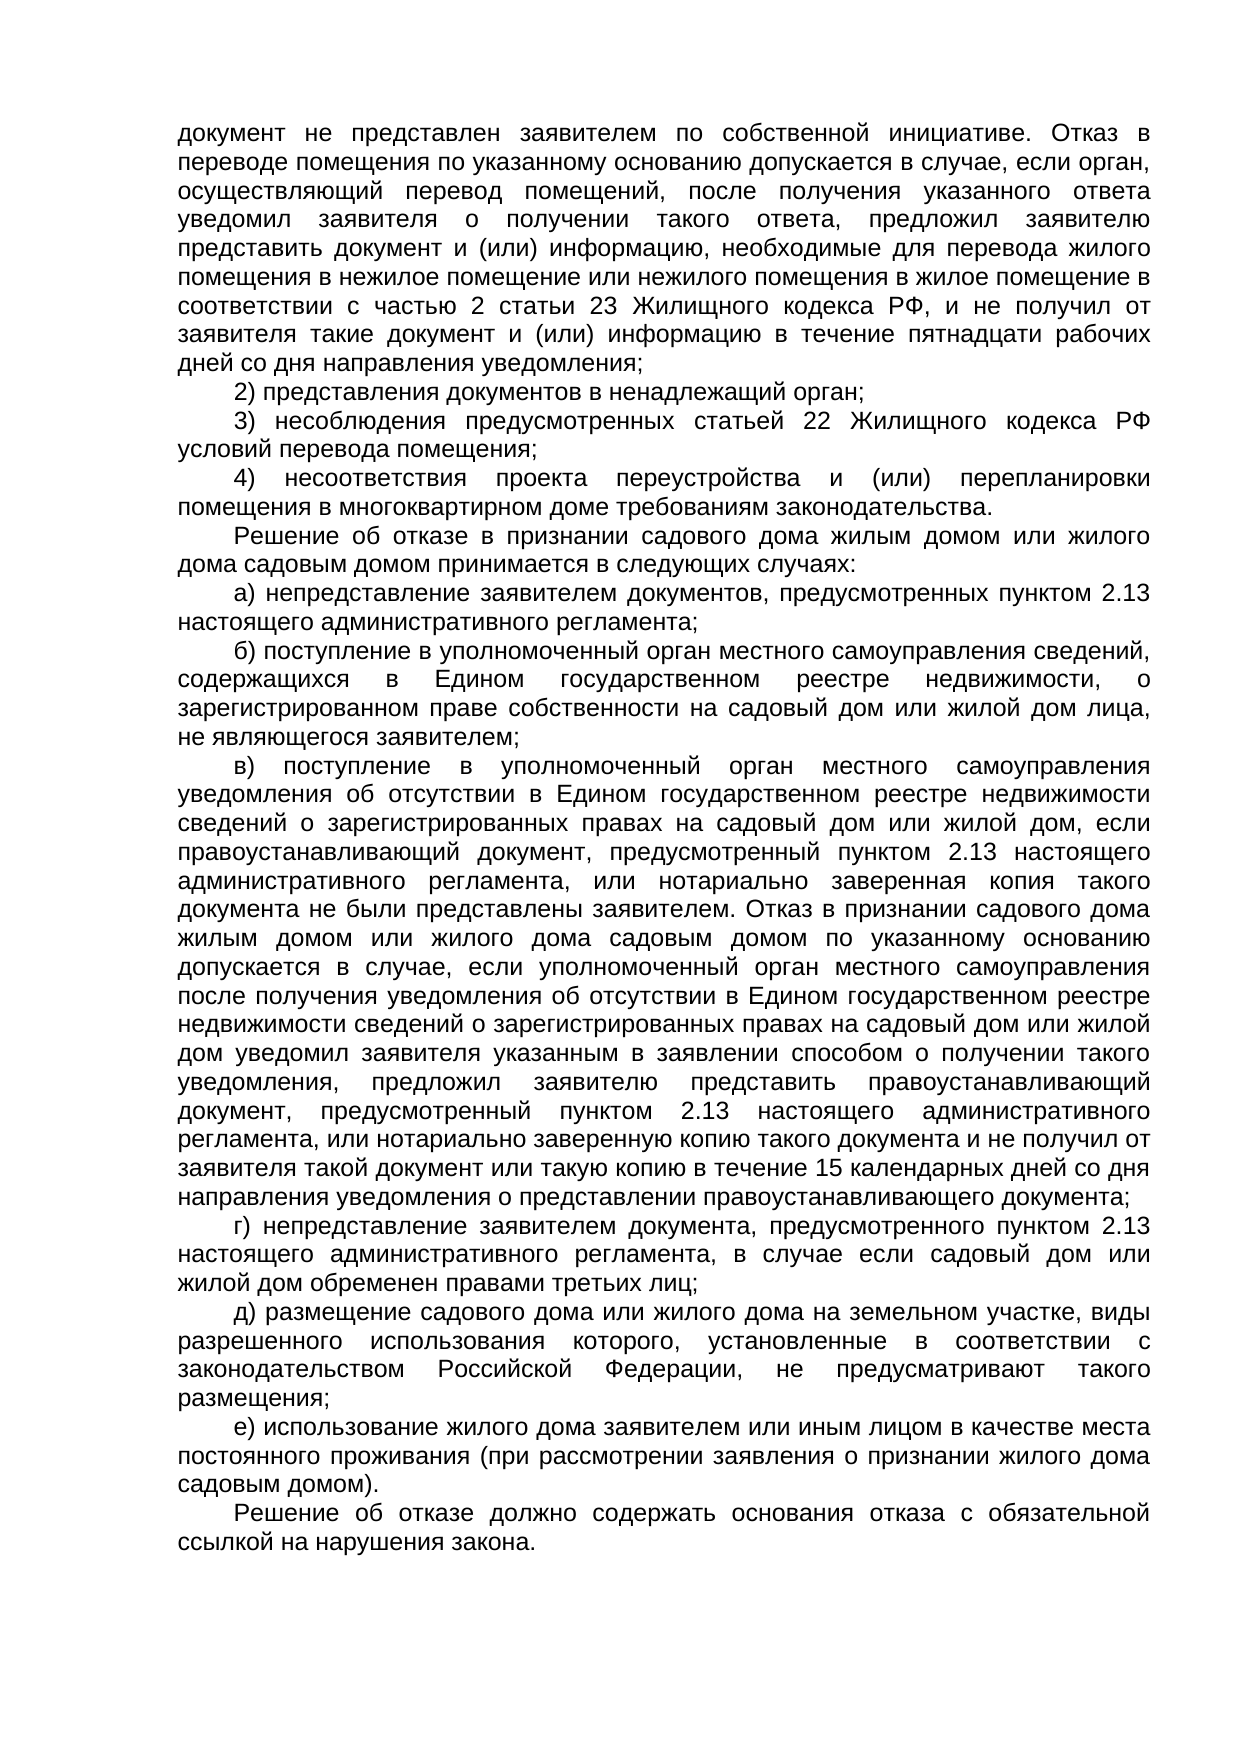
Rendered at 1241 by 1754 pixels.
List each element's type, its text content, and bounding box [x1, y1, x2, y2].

text г) непредставление заявителем документа, предусмотренного пунктом 2.13 настоящего административного регламента, в случае если садовый дом или жилой дом обременен правами третьих лиц; [177, 1211, 1152, 1297]
text 4) несоответствия проекта переустройства и (или) перепланировки помещения в многоквартирном доме требованиям законодательства. [177, 463, 1152, 521]
text в) поступление в уполномоченный орган местного самоуправления уведомления об отсутствии в Едином государственном реестре недвижимости сведений о зарегистрированных правах на садовый дом или жилой дом, если правоустанавливающий документ, предусмотренный пунктом 2.13 настоящего административного регламента, или нотариально заверенная копия такого документа не были представлены заявителем. Отказ в признании садового дома жилым домом или жилого дома садовым домом по указанному основанию допускается в случае, если уполномоченный орган местного самоуправления после получения уведомления об отсутствии в Едином государственном реестре недвижимости сведений о зарегистрированных правах на садовый дом или жилой дом уведомил заявителя указанным в заявлении способом о получении такого уведомления, предложил заявителю представить правоустанавливающий документ, предусмотренный пунктом 2.13 настоящего административного регламента, или нотариально заверенную копию такого документа и не получил от заявителя такой документ или такую копию в течение 15 календарных дней со дня направления уведомления о представлении правоустанавливающего документа; [177, 751, 1152, 1211]
text а) непредставление заявителем документов, предусмотренных пунктом 2.13 настоящего административного регламента; [177, 578, 1152, 636]
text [177, 118, 1152, 377]
text б) поступление в уполномоченный орган местного самоуправления сведений, содержащихся в Едином государственном реестре недвижимости, о зарегистрированном праве собственности на садовый дом или жилой дом лица, не являющегося заявителем; [177, 636, 1152, 751]
text 2) представления документов в ненадлежащий орган; [177, 377, 1152, 406]
text 3) несоблюдения предусмотренных статьей 22 Жилищного кодекса РФ условий перевода помещения; [177, 406, 1152, 463]
text Решение об отказе должно содержать основания отказа с обязательной ссылкой на нарушения закона. [177, 1498, 1152, 1556]
text д) размещение садового дома или жилого дома на земельном участке, виды разрешенного использования которого, установленные в соответствии с законодательством Российской Федерации, не предусматривают такого размещения; [177, 1297, 1152, 1412]
text Решение об отказе в признании садового дома жилым домом или жилого дома садовым домом принимается в следующих случаях: [177, 521, 1152, 578]
text е) использование жилого дома заявителем или иным лицом в качестве места постоянного проживания (при рассмотрении заявления о признании жилого дома садовым домом). [177, 1412, 1152, 1498]
